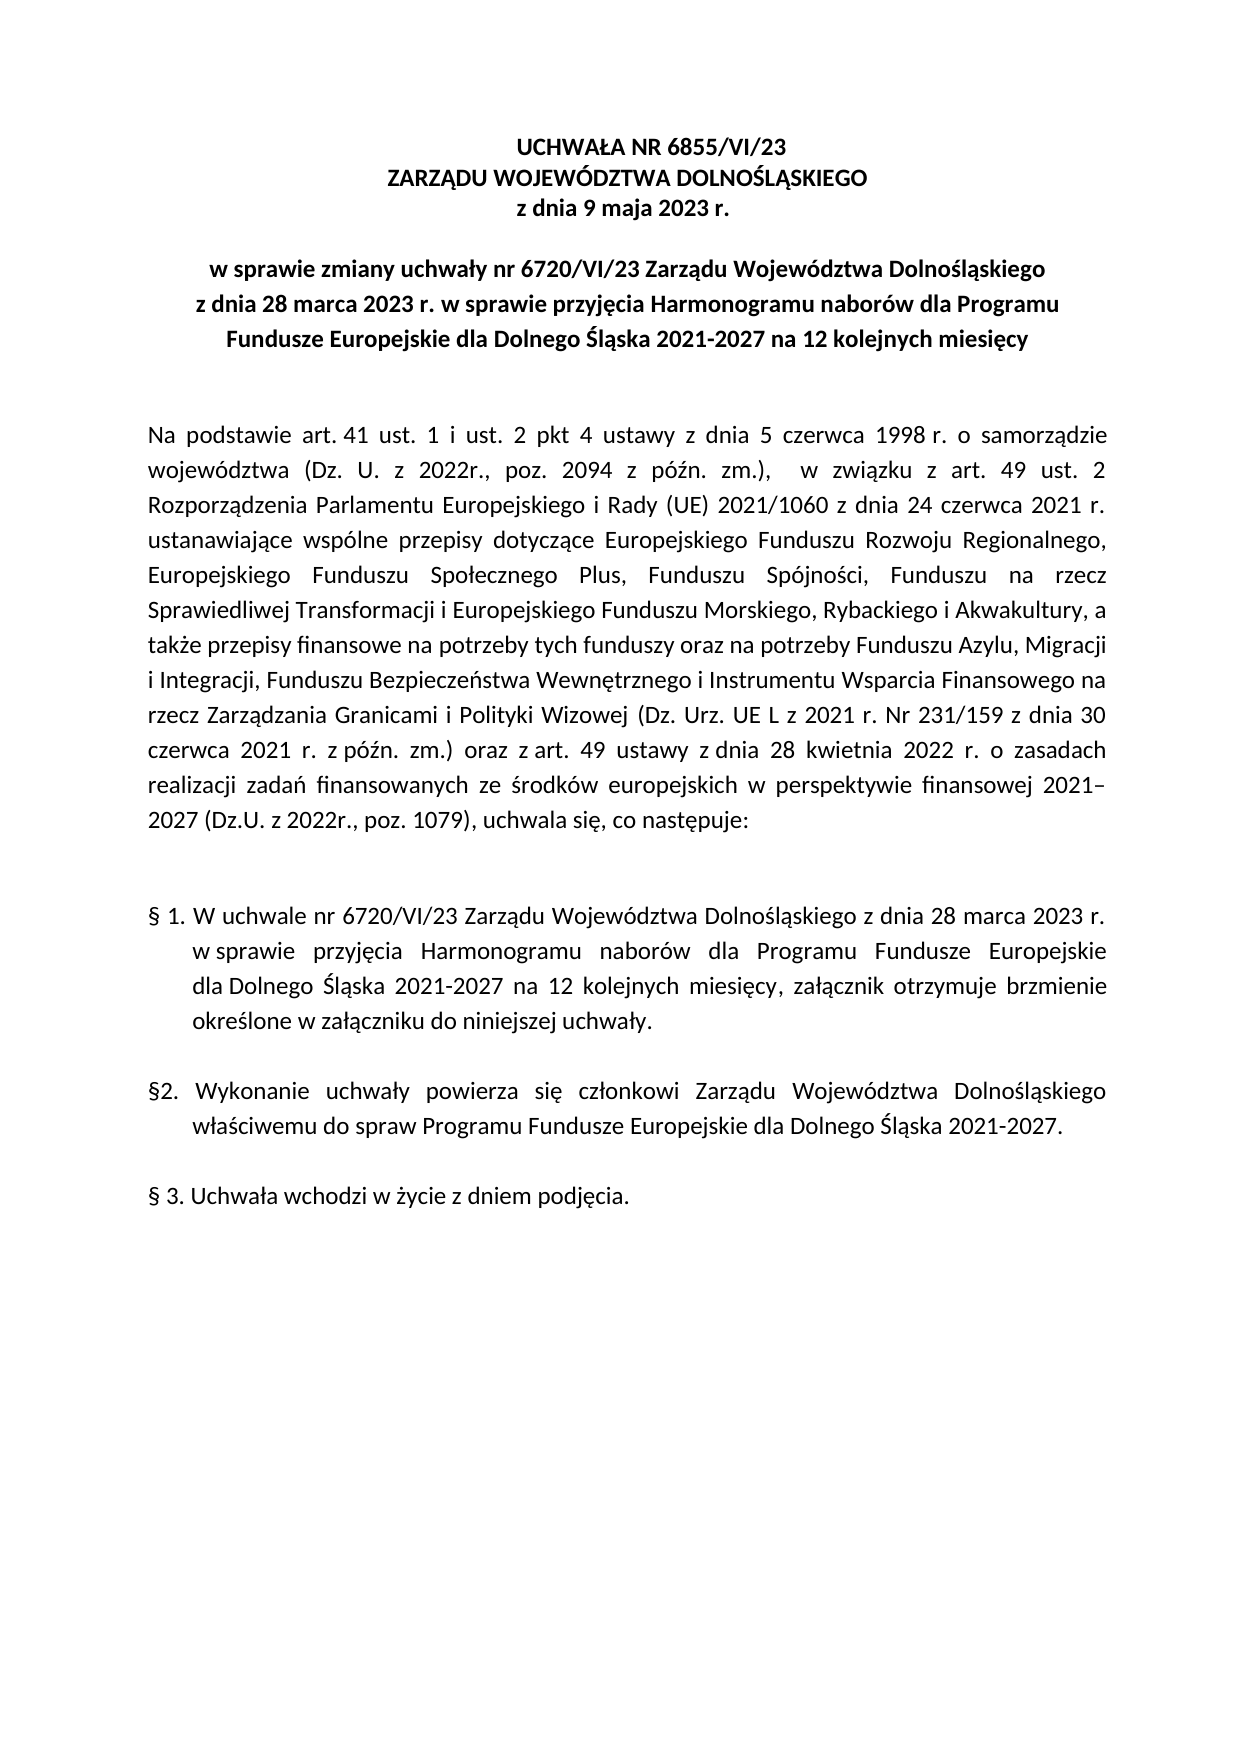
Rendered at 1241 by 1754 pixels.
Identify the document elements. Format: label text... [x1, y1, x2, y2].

text z dnia 9 maja 2023 r. [443, 192, 1107, 223]
text UCHWAŁA NR 6855/VI/23 [443, 131, 1107, 162]
text ZARZĄDU WOJEWÓDZTWA DOLNOŚLĄSKIEGO [148, 162, 1107, 192]
text § 3. Uchwała wchodzi w życie z dniem podjęcia. [148, 1181, 1107, 1211]
text Na podstawie art. 41 ust. 1 i ust. 2 pkt 4 ustawy z dnia 5 czerwca 1998 r. o samorządzie województwa (Dz. U. z 2022r., poz. 2094 z późn. zm.), w związku z art. 49 ust. 2 Rozporządzenia Parlamentu Europejskiego i Rady (UE) 2021/1060 z dnia 24 czerwca 2021 r. ustanawiające wspólne przepisy dotyczące Europejskiego Funduszu Rozwoju Regionalnego, Europejskiego Funduszu Społecznego Plus, Funduszu Spójności, Funduszu na rzecz Sprawiedliwej Transformacji i Europejskiego Funduszu Morskiego, Rybackiego i Akwakultury, a także przepisy finansowe na potrzeby tych funduszy oraz na potrzeby Funduszu Azylu, Migracji i Integracji, Funduszu Bezpieczeństwa Wewnętrznego i Instrumentu Wsparcia Finansowego na rzecz Zarządzania Granicami i Polityki Wizowej (Dz. Urz. UE L z 2021 r. Nr 231/159 z dnia 30 czerwca 2021 r. z późn. zm.) oraz z art. 49 ustawy z dnia 28 kwietnia 2022 r. o zasadach realizacji zadań finansowanych ze środków europejskich w perspektywie finansowej 2021–2027 (Dz.U. z 2022r., poz. 1079), uchwala się, co następuje: [148, 419, 1107, 835]
text w sprawie zmiany uchwały nr 6720/VI/23 Zarządu Województwa Dolnośląskiego [148, 253, 1107, 284]
text § 1. W uchwale nr 6720/VI/23 Zarządu Województwa Dolnośląskiego z dnia 28 marca 2023 r. w sprawie przyjęcia Harmonogramu naborów dla Programu Fundusze Europejskie dla Dolnego Śląska 2021-2027 na 12 kolejnych miesięcy, załącznik otrzymuje brzmienie określone w załączniku do niniejszej uchwały. [148, 901, 1107, 1036]
text §2. Wykonanie uchwały powierza się członkowi Zarządu Województwa Dolnośląskiego właściwemu do spraw Programu Fundusze Europejskie dla Dolnego Śląska 2021-2027. [148, 1076, 1107, 1141]
text z dnia 28 marca 2023 r. w sprawie przyjęcia Harmonogramu naborów dla Programu Fundusze Europejskie dla Dolnego Śląska 2021-2027 na 12 kolejnych miesięcy [148, 288, 1107, 354]
